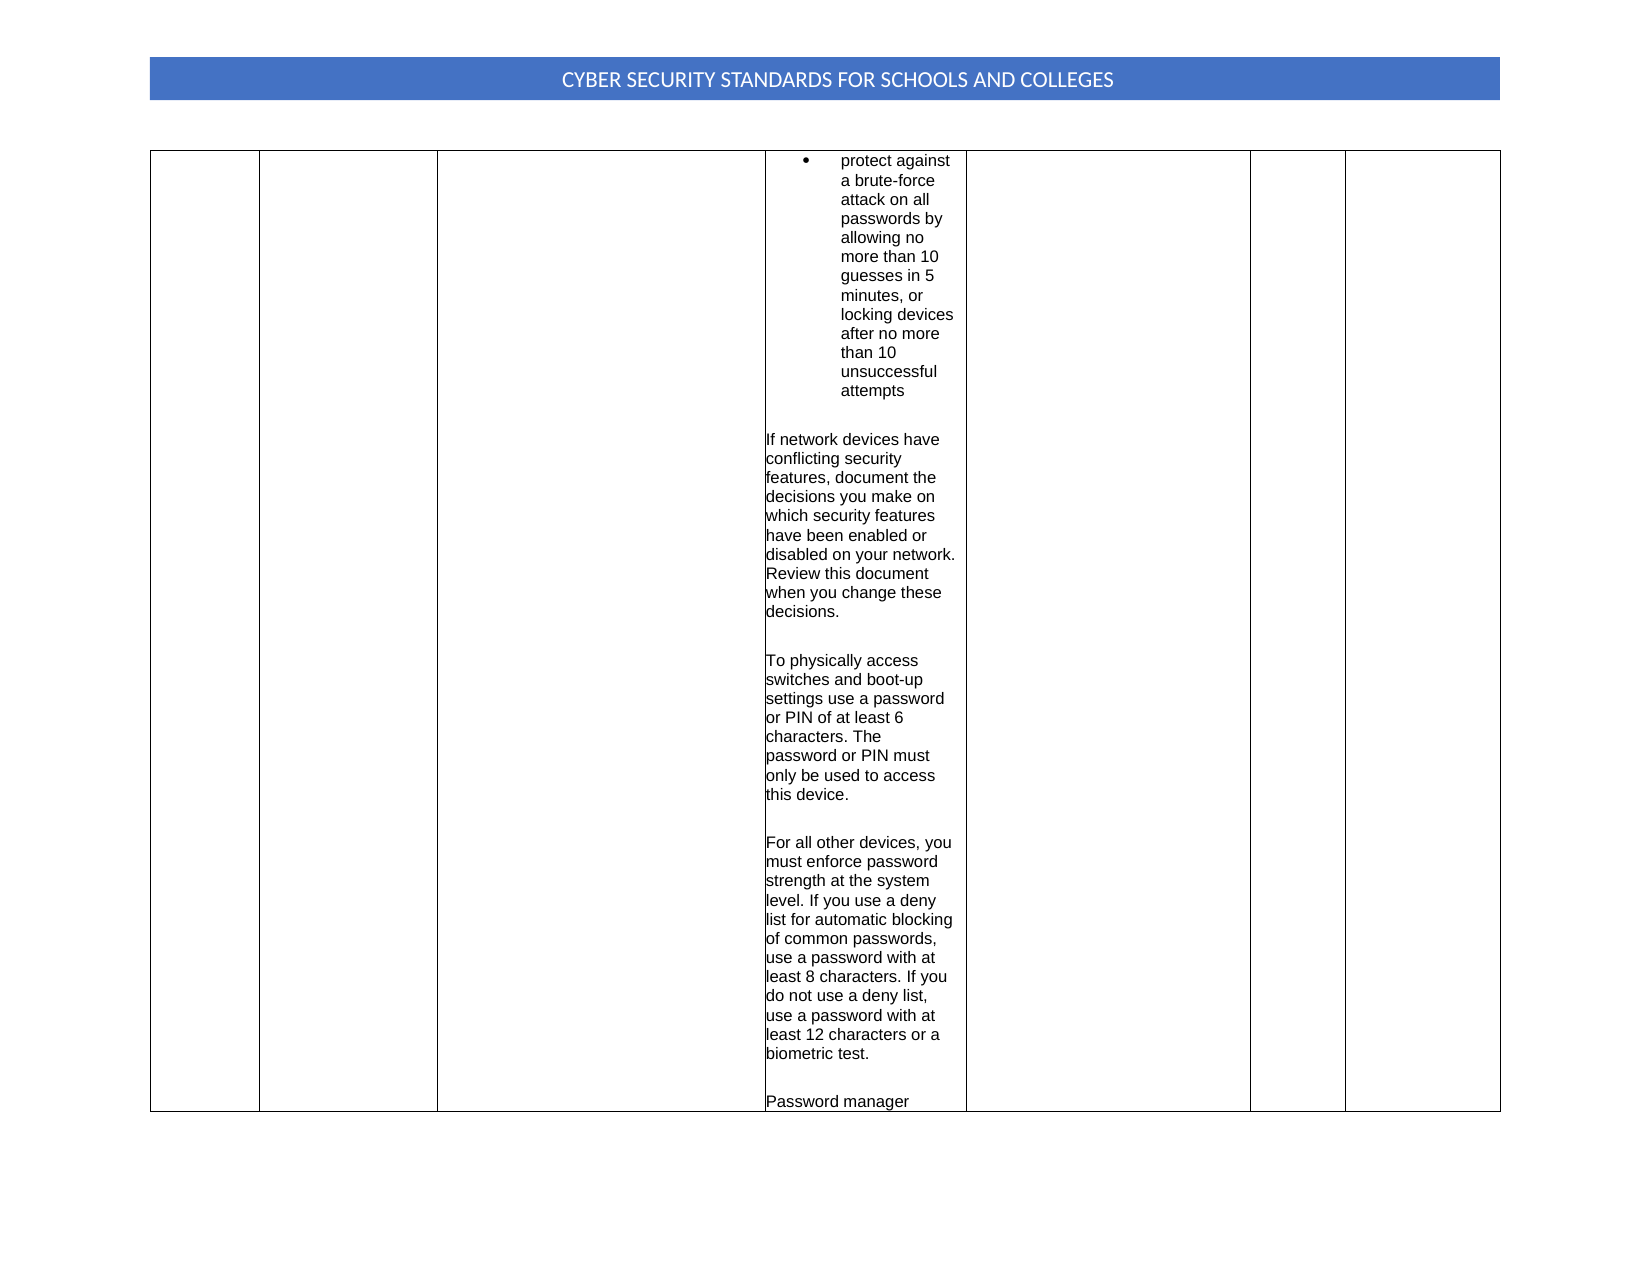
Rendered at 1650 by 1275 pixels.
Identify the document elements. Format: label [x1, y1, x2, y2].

table_cell [1251, 151, 1345, 1111]
table_cell [260, 151, 437, 1111]
table_cell [967, 151, 1250, 1111]
table_cell [1346, 151, 1500, 1111]
table_cell [766, 151, 966, 1111]
table_cell [151, 151, 259, 1111]
table_cell [438, 151, 765, 1111]
